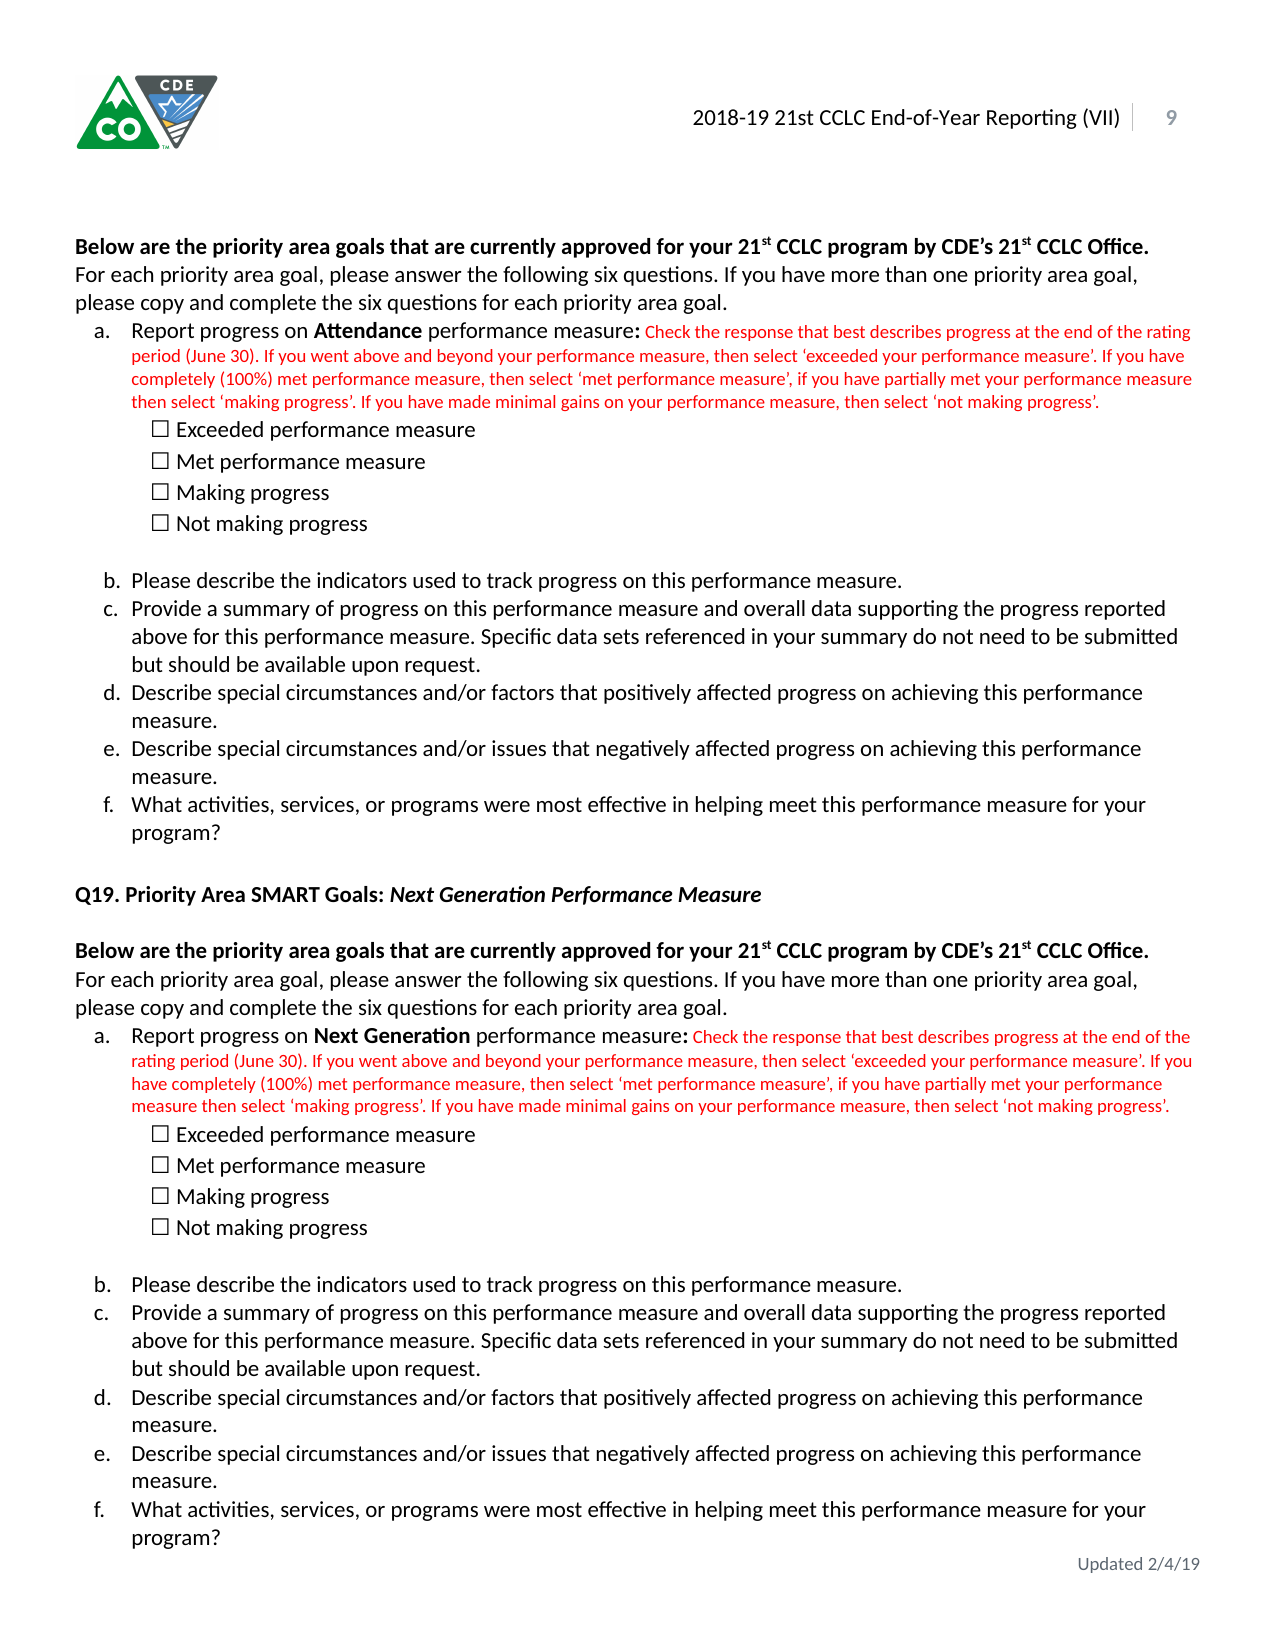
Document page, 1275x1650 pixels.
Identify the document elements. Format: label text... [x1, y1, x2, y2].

text Met performance measure [112, 444, 1200, 476]
text Below are the priority area goals that are currently approved for your 21st CCLC program by CDE’s 21st CCLC Office. [75, 937, 1200, 965]
text For each priority area goal, please answer the following six questions. If you have more than one priority area goal, please copy and complete the six questions for each priority area goal. [75, 261, 1200, 317]
text Making progress [150, 476, 1200, 507]
text Exceeded performance measure [112, 413, 1200, 444]
text Q19. Priority Area SMART Goals: Next Generation Performance Measure [75, 881, 1200, 909]
text Not making progress [150, 1211, 1200, 1242]
text Making progress [150, 1180, 1200, 1211]
list Provide a summary of progress on this performance measure and overall data supporting the progress reported above for this performance measure. Specific data sets referenced in your summary do not need to be submitted but should be available upon request. [94, 1298, 1200, 1383]
list Describe special circumstances and/or factors that positively affected progress on achieving this performance measure. [103, 678, 1200, 734]
list Describe special circumstances and/or issues that negatively affected progress on achieving this performance measure. [103, 734, 1200, 791]
text For each priority area goal, please answer the following six questions. If you have more than one priority area goal, please copy and complete the six questions for each priority area goal. [75, 965, 1200, 1021]
list Describe special circumstances and/or factors that positively affected progress on achieving this performance measure. [94, 1383, 1200, 1439]
list What activities, services, or programs were most effective in helping meet this performance measure for your program? [94, 1495, 1200, 1551]
picture [75, 75, 219, 150]
text Below are the priority area goals that are currently approved for your 21st CCLC program by CDE’s 21st CCLC Office. [75, 232, 1200, 261]
text Met performance measure [112, 1149, 1200, 1180]
text Not making progress [150, 507, 1200, 538]
list Provide a summary of progress on this performance measure and overall data supporting the progress reported above for this performance measure. Specific data sets referenced in your summary do not need to be submitted but should be available upon request. [103, 594, 1200, 678]
list Describe special circumstances and/or issues that negatively affected progress on achieving this performance measure. [94, 1439, 1200, 1495]
text Exceeded performance measure [112, 1117, 1200, 1149]
list Report progress on Next Generation performance measure: Check the response that best describes progress at the end of the rating period (June 30). If you went above and beyond your performance measure, then select ‘exceeded your performance measure’. If you have completely (100%) met performance measure, then select ‘met performance measure’, if you have partially met your performance measure then select ‘making progress’. If you have made minimal gains on your performance measure, then select ‘not making progress’. [94, 1021, 1200, 1117]
list Please describe the indicators used to track progress on this performance measure. [94, 1271, 1200, 1298]
list Please describe the indicators used to track progress on this performance measure. [103, 566, 1200, 594]
list Report progress on Attendance performance measure: Check the response that best describes progress at the end of the rating period (June 30). If you went above and beyond your performance measure, then select ‘exceeded your performance measure’. If you have completely (100%) met performance measure, then select ‘met performance measure’, if you have partially met your performance measure then select ‘making progress’. If you have made minimal gains on your performance measure, then select ‘not making progress’. [94, 317, 1200, 413]
list What activities, services, or programs were most effective in helping meet this performance measure for your program? [103, 791, 1200, 847]
